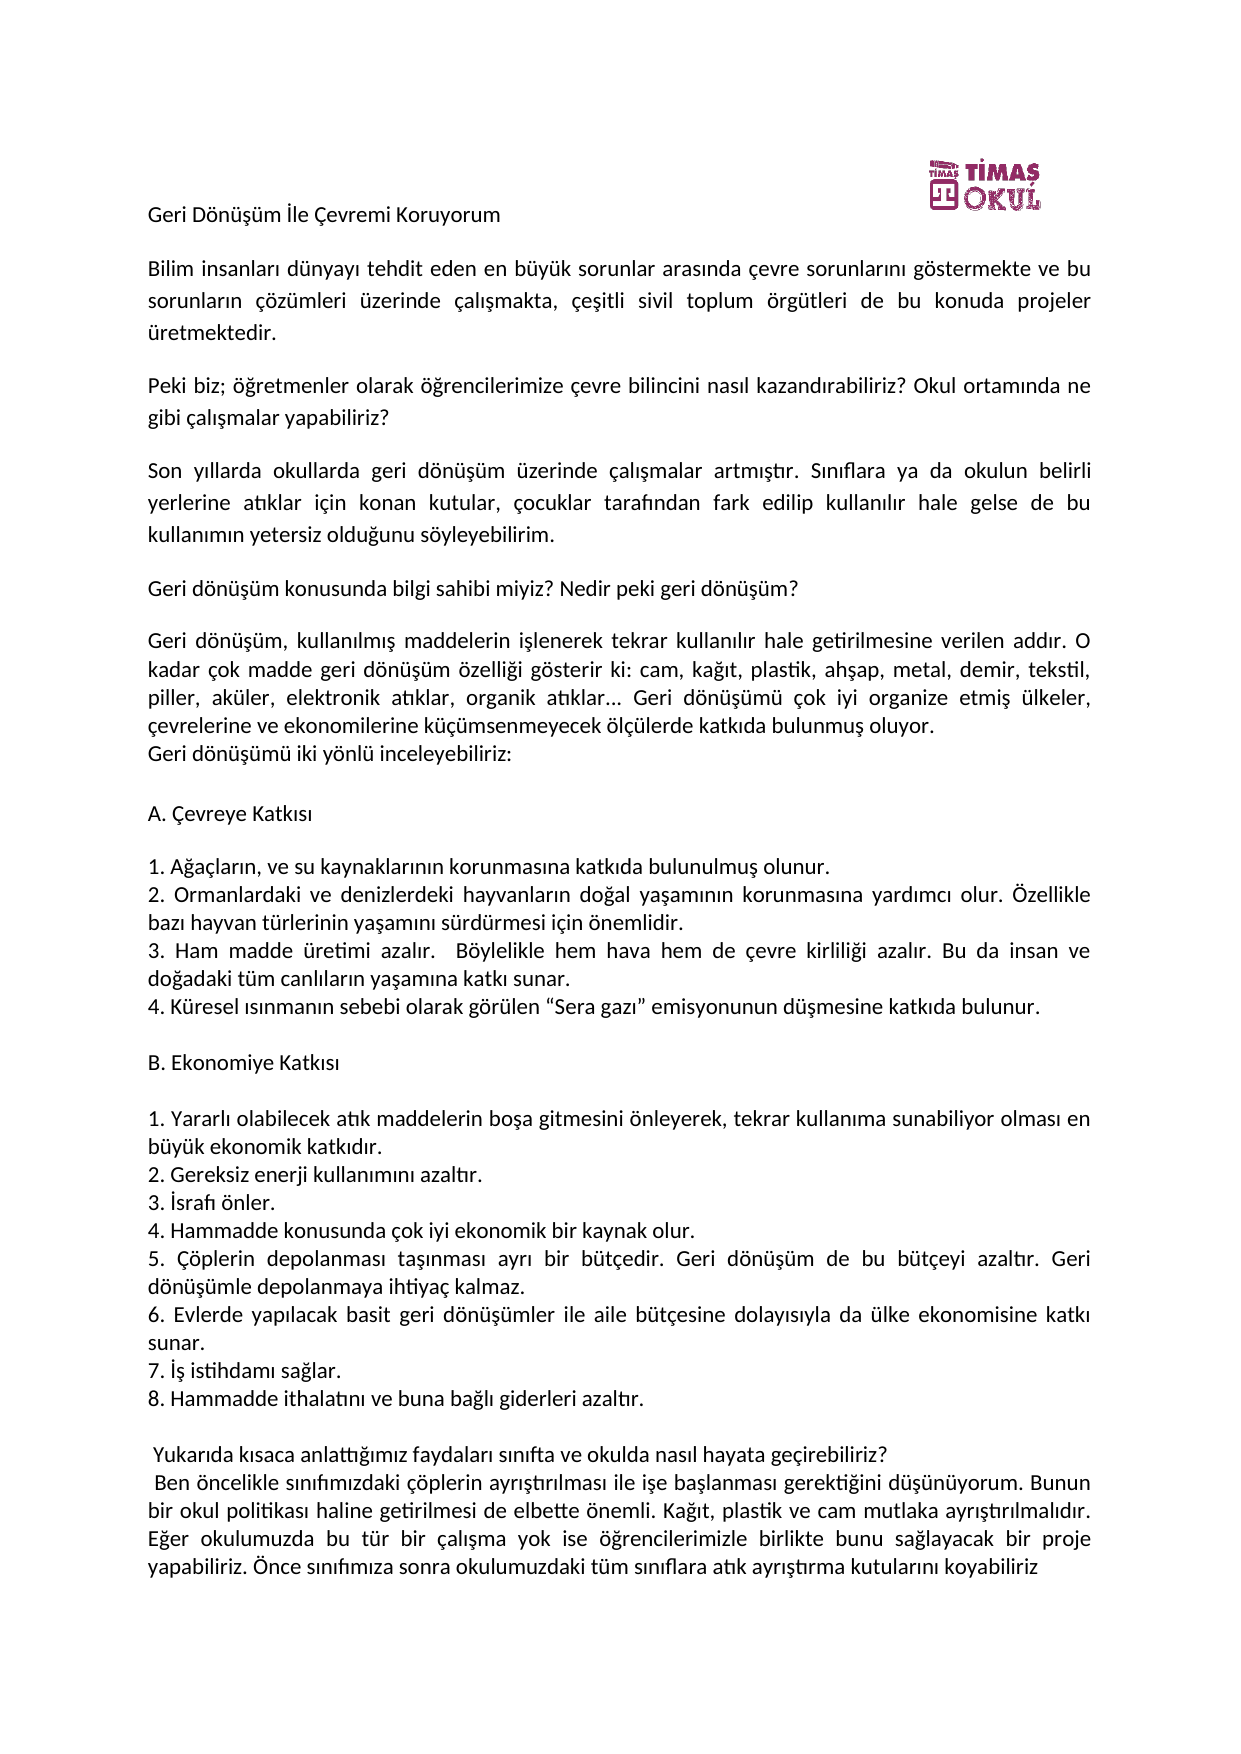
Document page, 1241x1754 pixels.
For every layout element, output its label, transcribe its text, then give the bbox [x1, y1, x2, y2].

text 3. İsrafı önler. [148, 1188, 1093, 1216]
text Geri dönüşüm, kullanılmış maddelerin işlenerek tekrar kullanılır hale getirilmesine verilen addır. O kadar çok madde geri dönüşüm özelliği gösterir ki: cam, kağıt, plastik, ahşap, metal, demir, tekstil, piller, aküler, elektronik atıklar, organik atıklar... Geri dönüşümü çok iyi organize etmiş ülkeler, çevrelerine ve ekonomilerine küçümsenmeyecek ölçülerde katkıda bulunmuş oluyor. [148, 627, 1093, 739]
text 8. Hammadde ithalatını ve buna bağlı giderleri azaltır. [148, 1384, 1093, 1412]
text Bilim insanları dünyayı tehdit eden en büyük sorunlar arasında çevre sorunlarını göstermekte ve bu sorunların çözümleri üzerinde çalışmakta, çeşitli sivil toplum örgütleri de bu konuda projeler üretmektedir. [148, 254, 1093, 346]
text 3. Ham madde üretimi azalır. Böylelikle hem hava hem de çevre kirliliği azalır. Bu da insan ve doğadaki tüm canlıların yaşamına katkı sunar. [148, 936, 1093, 992]
text Geri Dönüşüm İle Çevremi Koruyorum [148, 148, 1093, 229]
text 1. Yararlı olabilecek atık maddelerin boşa gitmesini önleyerek, tekrar kullanıma sunabiliyor olması en büyük ekonomik katkıdır. [148, 1104, 1093, 1160]
text 7. İş istihdamı sağlar. [148, 1356, 1093, 1384]
text B. Ekonomiye Katkısı [148, 1048, 1093, 1076]
text Ben öncelikle sınıfımızdaki çöplerin ayrıştırılması ile işe başlanması gerektiğini düşünüyorum. Bunun bir okul politikası haline getirilmesi de elbette önemli. Kağıt, plastik ve cam mutlaka ayrıştırılmalıdır. Eğer okulumuzda bu tür bir çalışma yok ise öğrencilerimizle birlikte bunu sağlayacak bir proje yapabiliriz. Önce sınıfımıza sonra okulumuzdaki tüm sınıflara atık ayrıştırma kutularını koyabiliriz [148, 1468, 1093, 1581]
text Son yıllarda okullarda geri dönüşüm üzerinde çalışmalar artmıştır. Sınıflara ya da okulun belirli yerlerine atıklar için konan kutular, çocuklar tarafından fark edilip kullanılır hale gelse de bu kullanımın yetersiz olduğunu söyleyebilirim. [148, 456, 1093, 549]
text 4. Hammadde konusunda çok iyi ekonomik bir kaynak olur. [148, 1216, 1093, 1244]
text 2. Ormanlardaki ve denizlerdeki hayvanların doğal yaşamının korunmasına yardımcı olur. Özellikle bazı hayvan türlerinin yaşamını sürdürmesi için önemlidir. [148, 880, 1093, 936]
text A. Çevreye Katkısı [148, 799, 1093, 827]
text 6. Evlerde yapılacak basit geri dönüşümler ile aile bütçesine dolayısıyla da ülke ekonomisine katkı sunar. [148, 1300, 1093, 1356]
text Peki biz; öğretmenler olarak öğrencilerimize çevre bilincini nasıl kazandırabiliriz? Okul ortamında ne gibi çalışmalar yapabiliriz? [148, 371, 1093, 431]
text 4. Küresel ısınmanın sebebi olarak görülen “Sera gazı” emisyonunun düşmesine katkıda bulunur. [148, 992, 1093, 1020]
text Geri dönüşüm konusunda bilgi sahibi miyiz? Nedir peki geri dönüşüm? [148, 574, 1093, 602]
picture [915, 147, 1054, 223]
text Yukarıda kısaca anlattığımız faydaları sınıfta ve okulda nasıl hayata geçirebiliriz? [148, 1440, 1093, 1468]
text 1. Ağaçların, ve su kaynaklarının korunmasına katkıda bulunulmuş olunur. [148, 852, 1093, 880]
text 2. Gereksiz enerji kullanımını azaltır. [148, 1160, 1093, 1188]
text 5. Çöplerin depolanması taşınması ayrı bir bütçedir. Geri dönüşüm de bu bütçeyi azaltır. Geri dönüşümle depolanmaya ihtiyaç kalmaz. [148, 1244, 1093, 1300]
text Geri dönüşümü iki yönlü inceleyebiliriz: [148, 739, 1093, 767]
